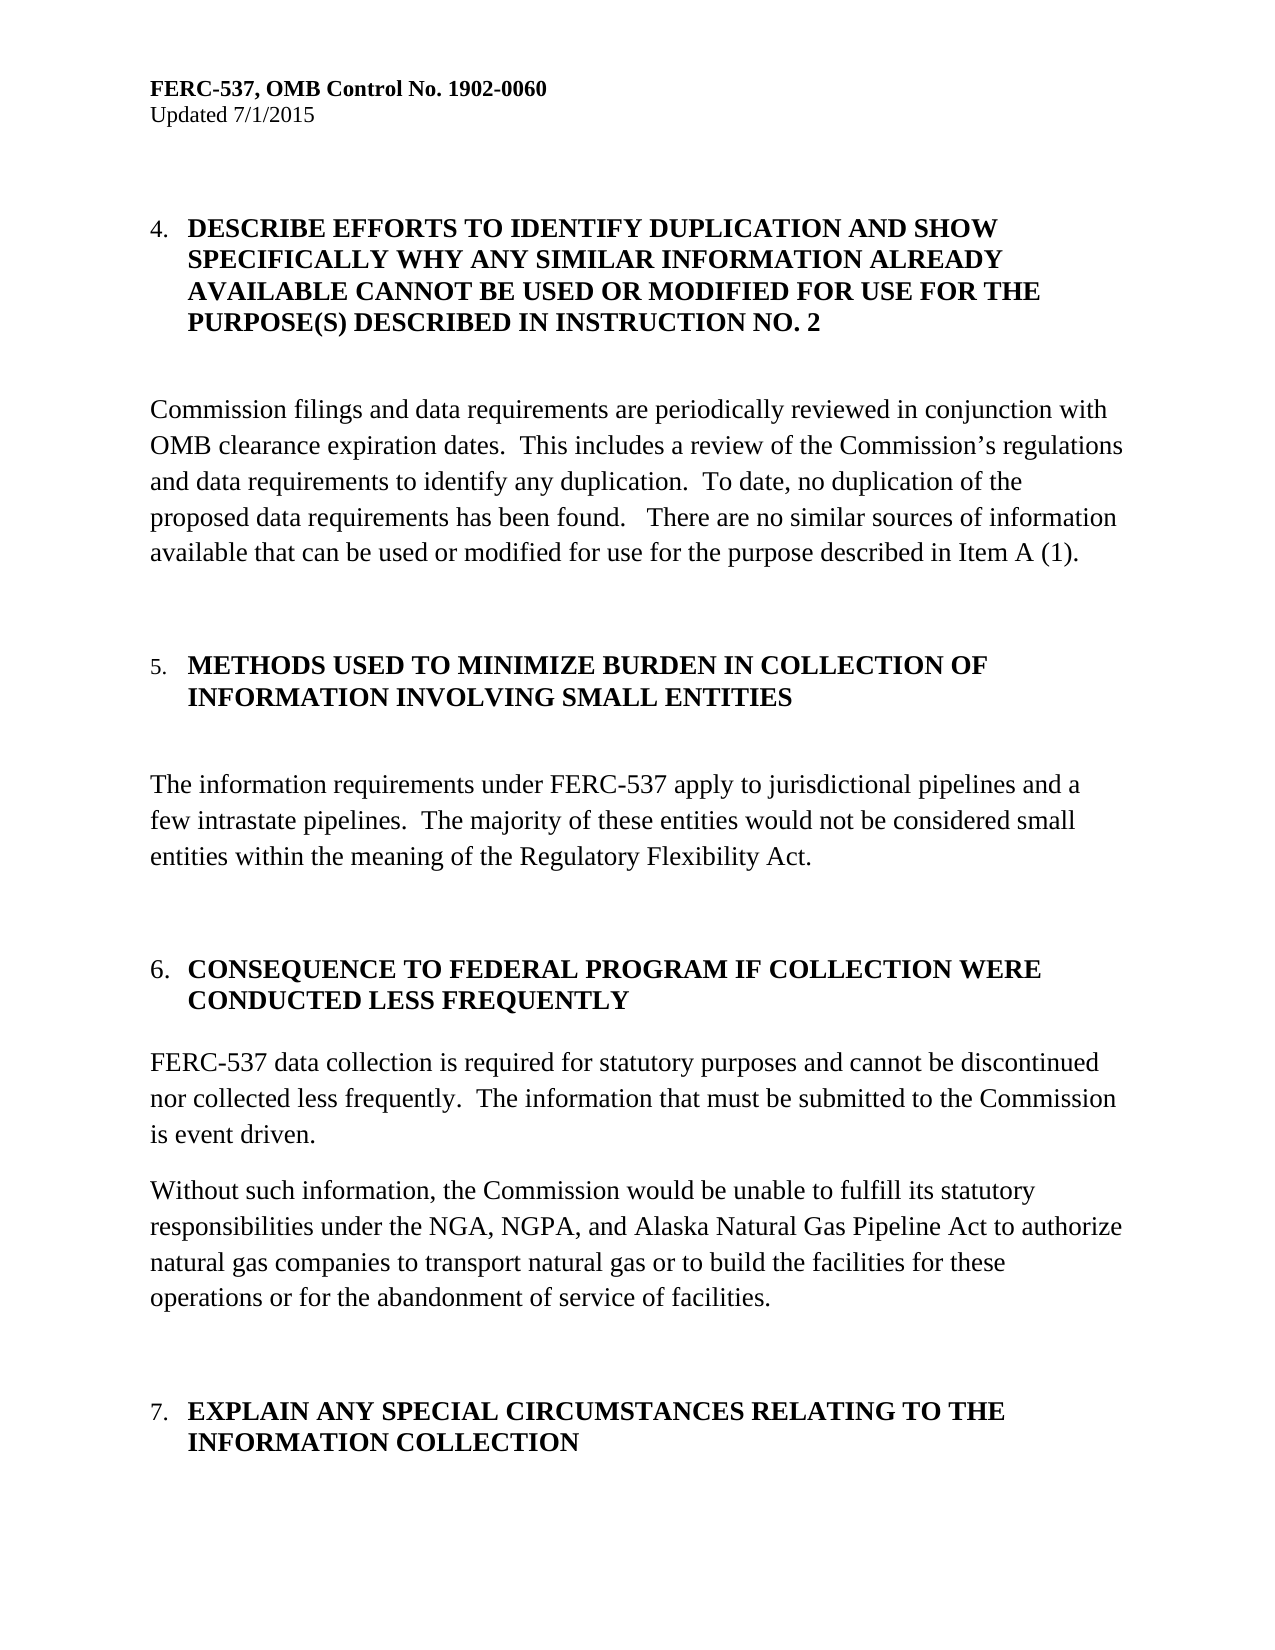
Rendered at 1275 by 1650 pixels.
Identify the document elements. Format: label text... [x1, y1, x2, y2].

text FERC-537 data collection is required for statutory purposes and cannot be discontinued nor collected less frequently. The information that must be submitted to the Commission is event driven. [150, 1046, 1125, 1149]
list METHODS USED TO MINIMIZE BURDEN IN COLLECTION OF INFORMATION INVOLVING SMALL ENTITIES [150, 649, 1125, 712]
list EXPLAIN ANY SPECIAL CIRCUMSTANCES RELATING TO THE INFORMATION COLLECTION [150, 1395, 1125, 1457]
text The information requirements under FERC-537 apply to jurisdictional pipelines and a few intrastate pipelines. The majority of these entities would not be considered small entities within the meaning of the Regulatory Flexibility Act. [150, 768, 1125, 871]
text Without such information, the Commission would be unable to fulfill its statutory responsibilities under the NGA, NGPA, and Alaska Natural Gas Pipeline Act to authorize natural gas companies to transport natural gas or to build the facilities for these operations or for the abandonment of service of facilities. [150, 1174, 1125, 1313]
list CONSEQUENCE TO FEDERAL PROGRAM IF COLLECTION WERE CONDUCTED LESS FREQUENTLY [150, 953, 1125, 1015]
list DESCRIBE EFFORTS TO IDENTIFY DUPLICATION AND SHOW SPECIFICALLY WHY ANY SIMILAR INFORMATION ALREADY AVAILABLE CANNOT BE USED OR MODIFIED FOR USE FOR THE PURPOSE(S) DESCRIBED IN INSTRUCTION NO. 2 [150, 212, 1125, 337]
text Commission filings and data requirements are periodically reviewed in conjunction with OMB clearance expiration dates. This includes a review of the Commission’s regulations and data requirements to identify any duplication. To date, no duplication of the proposed data requirements has been found. There are no similar sources of information available that can be used or modified for use for the purpose described in Item A (1). [150, 393, 1125, 567]
